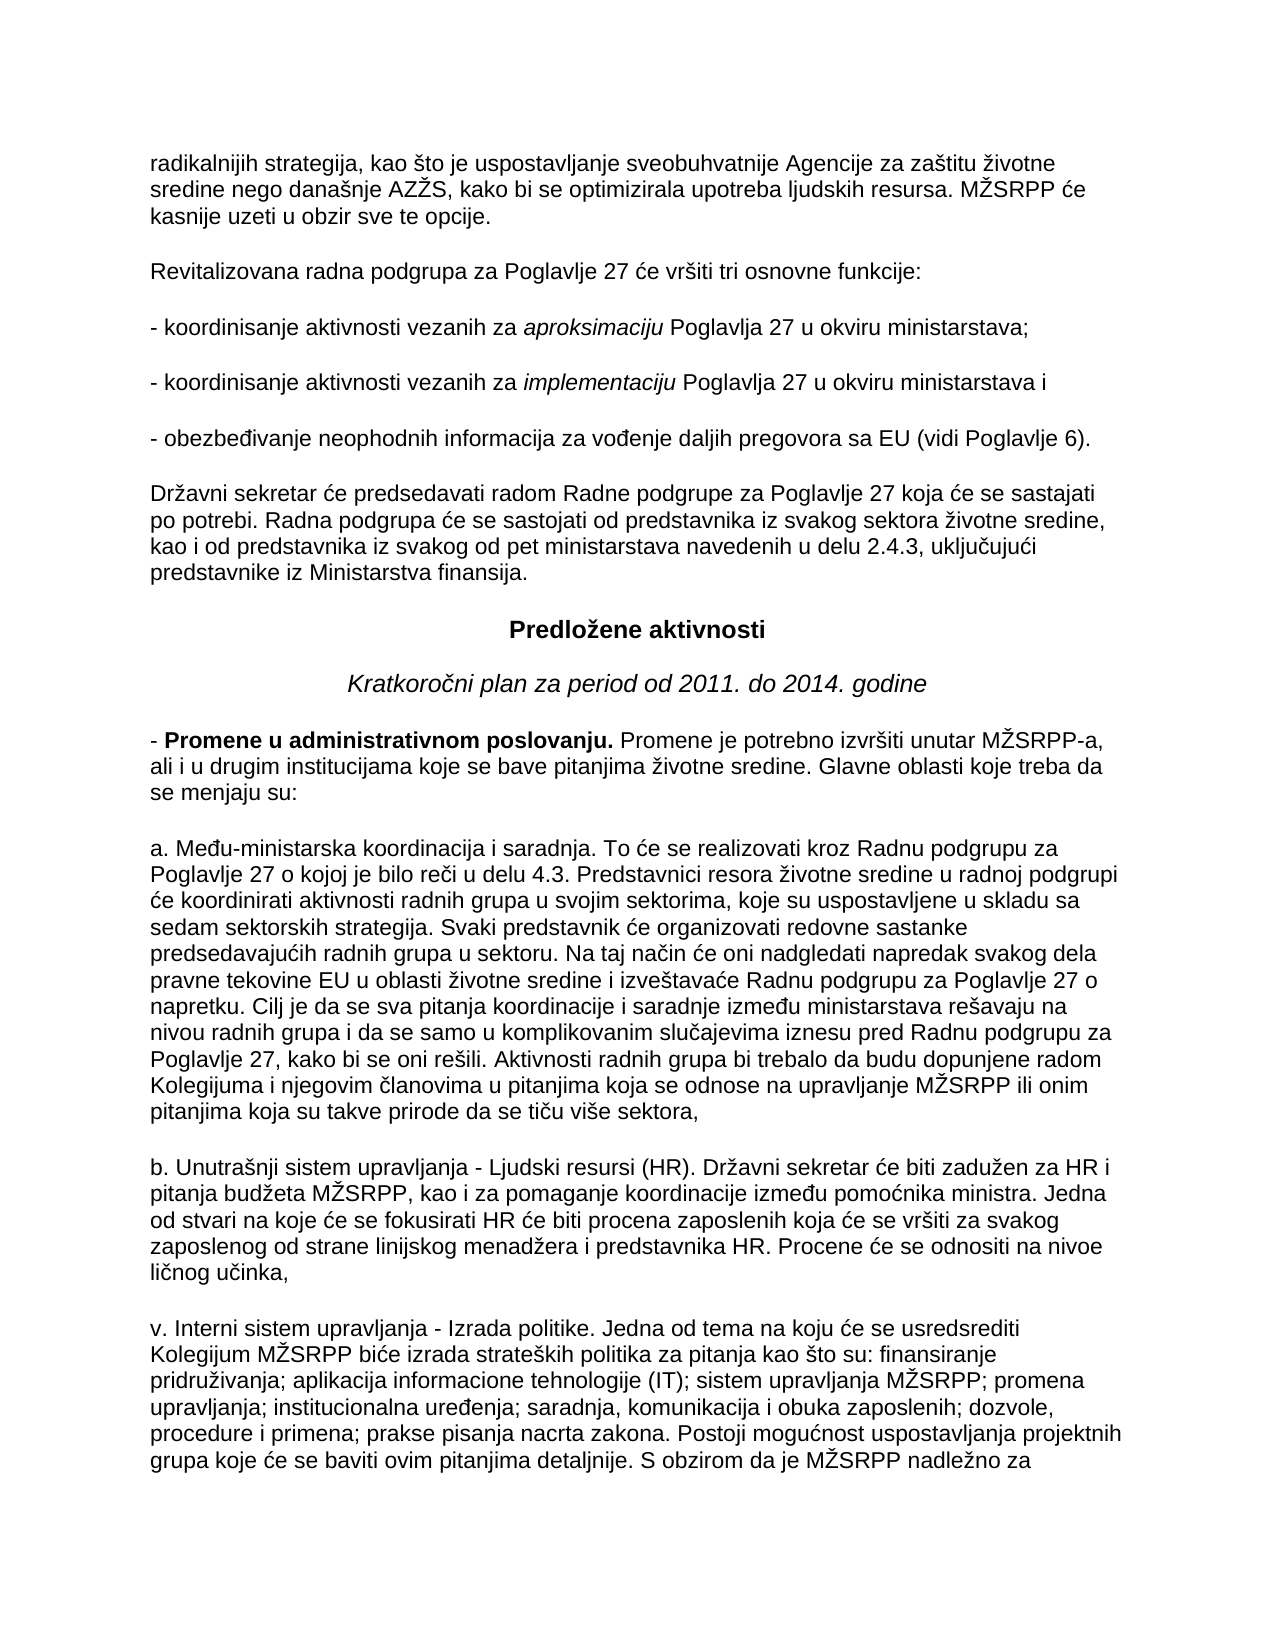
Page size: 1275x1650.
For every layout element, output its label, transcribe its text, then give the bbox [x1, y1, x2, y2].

text - koordinisanje aktivnosti vezanih za implementaciju Poglavlja 27 u okviru ministarstava i [150, 369, 1125, 396]
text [150, 1315, 1125, 1473]
text - koordinisanje aktivnosti vezanih za aproksimaciju Poglavlja 27 u okviru ministarstava; [150, 314, 1125, 340]
text Državni sekretar će predsedavati radom Radne podgrupe za Poglavlje 27 koja će se sastajati po potrebi. Radna podgrupa će se sastojati od predstavnika iz svakog sektora životne sredine, kao i od predstavnika iz svakog od pet ministarstava navedenih u delu 2.4.3, uključujući predstavnike iz Ministarstva finansija. [150, 480, 1125, 586]
text - Promene u administrativnom poslovanju. Promene je potrebno izvršiti unutar MŽSRPP-a, ali i u drugim institucijama koje se bave pitanjima životne sredine. Glavne oblasti koje treba da se menjaju su: [150, 727, 1125, 806]
text b. Unutrašnji sistem upravljanja - Ljudski resursi (HR). Državni sekretar će biti zadužen za HR i pitanja budžeta MŽSRPP, kao i za pomaganje koordinacije između pomoćnika ministra. Jedna od stvari na koje će se fokusirati HR će biti procena zaposlenih koja će se vršiti za svakog zaposlenog od strane linijskog menadžera i predstavnika HR. Procene će se odnositi na nivoe ličnog učinka, [150, 1154, 1125, 1286]
text - obezbeđivanje neophodnih informacija za vođenje daljih pregovora sa EU (vidi Poglavlje 6). [150, 425, 1125, 451]
text a. Među-ministarska koordinacija i saradnja. To će se realizovati kroz Radnu podgrupu za Poglavlje 27 o kojoj je bilo reči u delu 4.3. Predstavnici resora životne sredine u radnoj podgrupi će koordinirati aktivnosti radnih grupa u svojim sektorima, koje su uspostavljene u skladu sa sedam sektorskih strategija. Svaki predstavnik će organizovati redovne sastanke predsedavajućih radnih grupa u sektoru. Na taj način će oni nadgledati napredak svakog dela pravne tekovine EU u oblasti životne sredine i izveštavaće Radnu podgrupu za Poglavlje 27 o napretku. Cilj je da se sva pitanja koordinacije i saradnje između ministarstava rešavaju na nivou radnih grupa i da se samo u komplikovanim slučajevima iznesu pred Radnu podgrupu za Poglavlje 27, kako bi se oni rešili. Aktivnosti radnih grupa bi trebalo da budu dopunjene radom Kolegijuma i njegovim članovima u pitanjima koja se odnose na upravljanje MŽSRPP ili onim pitanjima koja su takve prirode da se tiču više sektora, [150, 835, 1125, 1125]
text Revitalizovana radna podgrupa za Poglavlje 27 će vršiti tri osnovne funkcije: [150, 258, 1125, 284]
text Predložene aktivnosti [150, 615, 1125, 644]
text Kratkoročni plan za period od 2011. do 2014. godine [150, 669, 1125, 697]
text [150, 150, 1125, 229]
